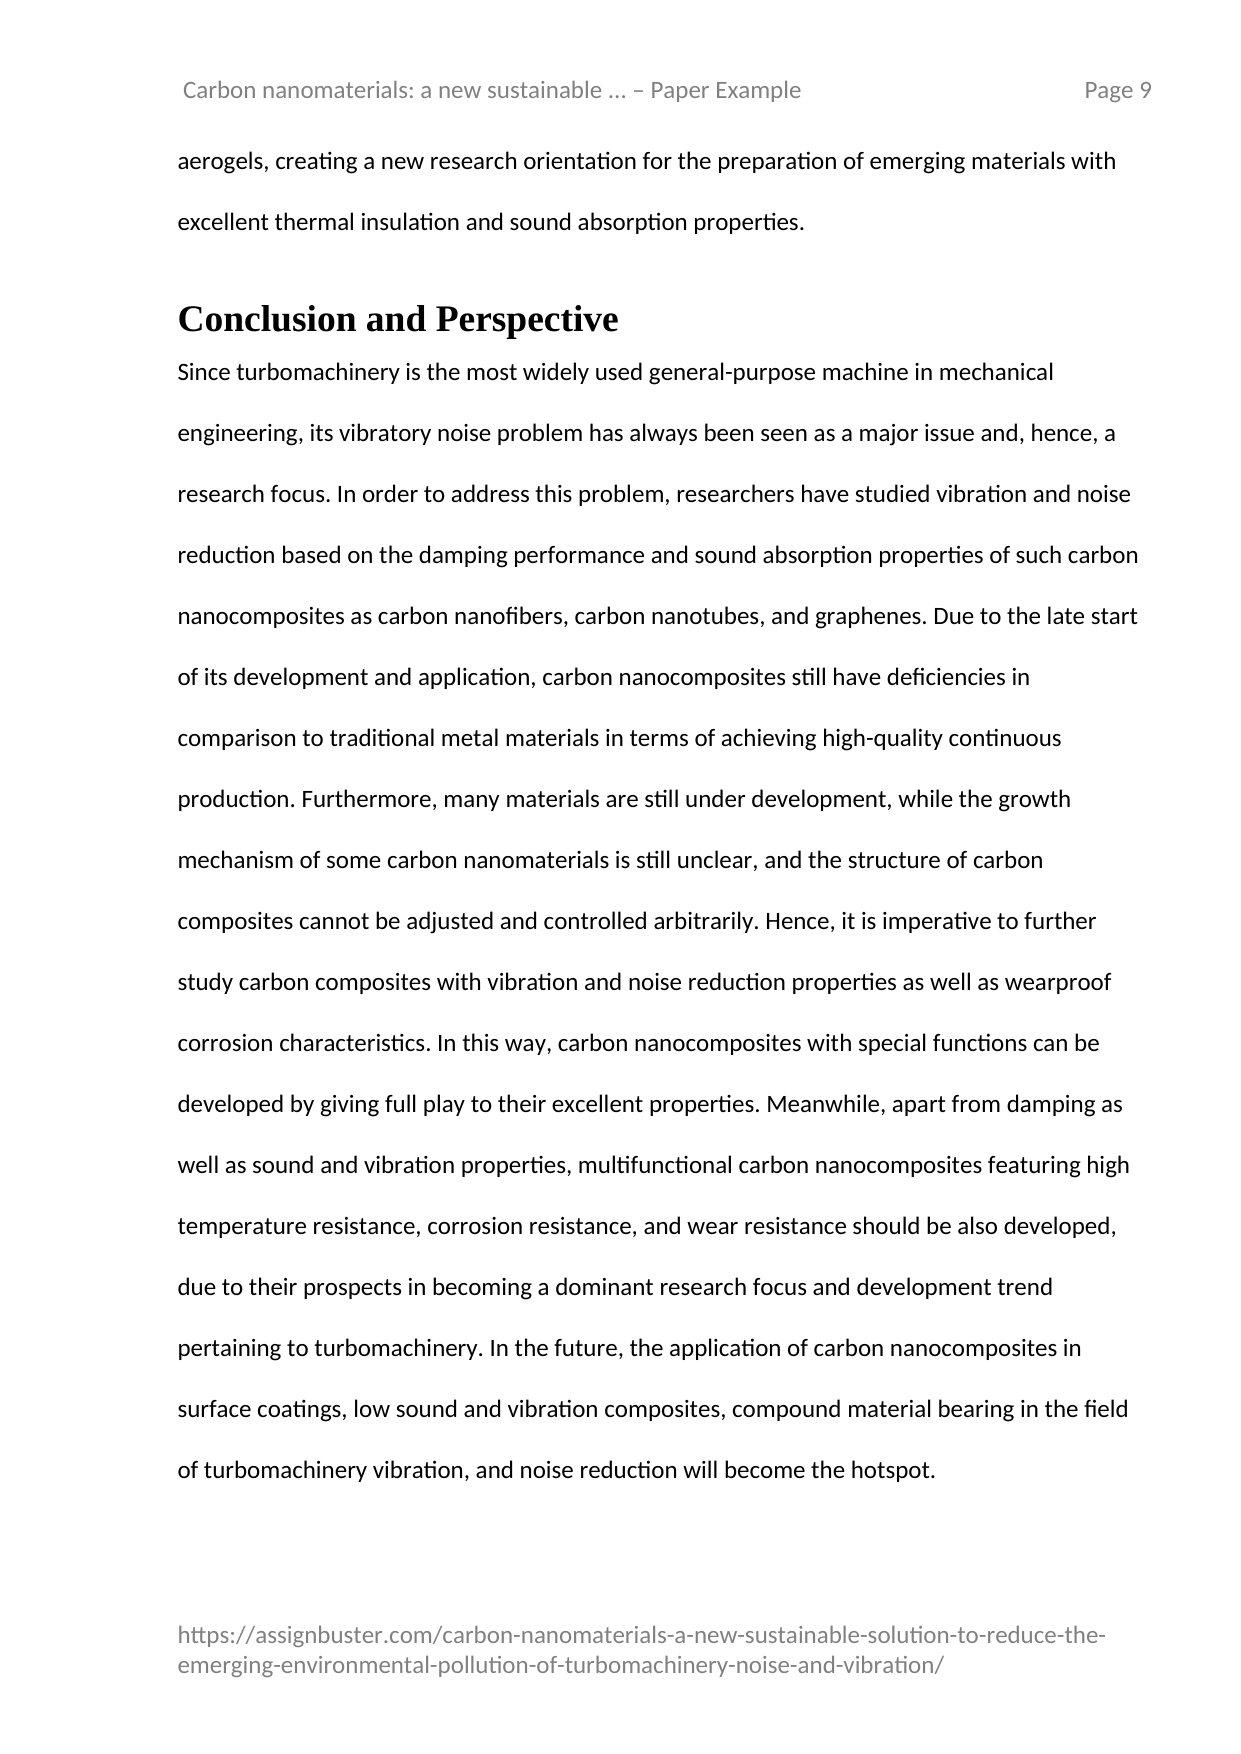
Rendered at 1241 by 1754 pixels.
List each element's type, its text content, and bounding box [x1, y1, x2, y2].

subtitle Conclusion and Perspective [177, 297, 1152, 340]
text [177, 145, 1152, 237]
text Since turbomachinery is the most widely used general-purpose machine in mechanical engineering, its vibratory noise problem has always been seen as a major issue and, hence, a research focus. In order to address this problem, researchers have studied vibration and noise reduction based on the damping performance and sound absorption properties of such carbon nanocomposites as carbon nanofibers, carbon nanotubes, and graphenes. Due to the late start of its development and application, carbon nanocomposites still have deficiencies in comparison to traditional metal materials in terms of achieving high-quality continuous production. Furthermore, many materials are still under development, while the growth mechanism of some carbon nanomaterials is still unclear, and the structure of carbon composites cannot be adjusted and controlled arbitrarily. Hence, it is imperative to further study carbon composites with vibration and noise reduction properties as well as wearproof corrosion characteristics. In this way, carbon nanocomposites with special functions can be developed by giving full play to their excellent properties. Meanwhile, apart from damping as well as sound and vibration properties, multifunctional carbon nanocomposites featuring high temperature resistance, corrosion resistance, and wear resistance should be also developed, due to their prospects in becoming a dominant research focus and development trend pertaining to turbomachinery. In the future, the application of carbon nanocomposites in surface coatings, low sound and vibration composites, compound material bearing in the field of turbomachinery vibration, and noise reduction will become the hotspot. [177, 356, 1152, 1485]
